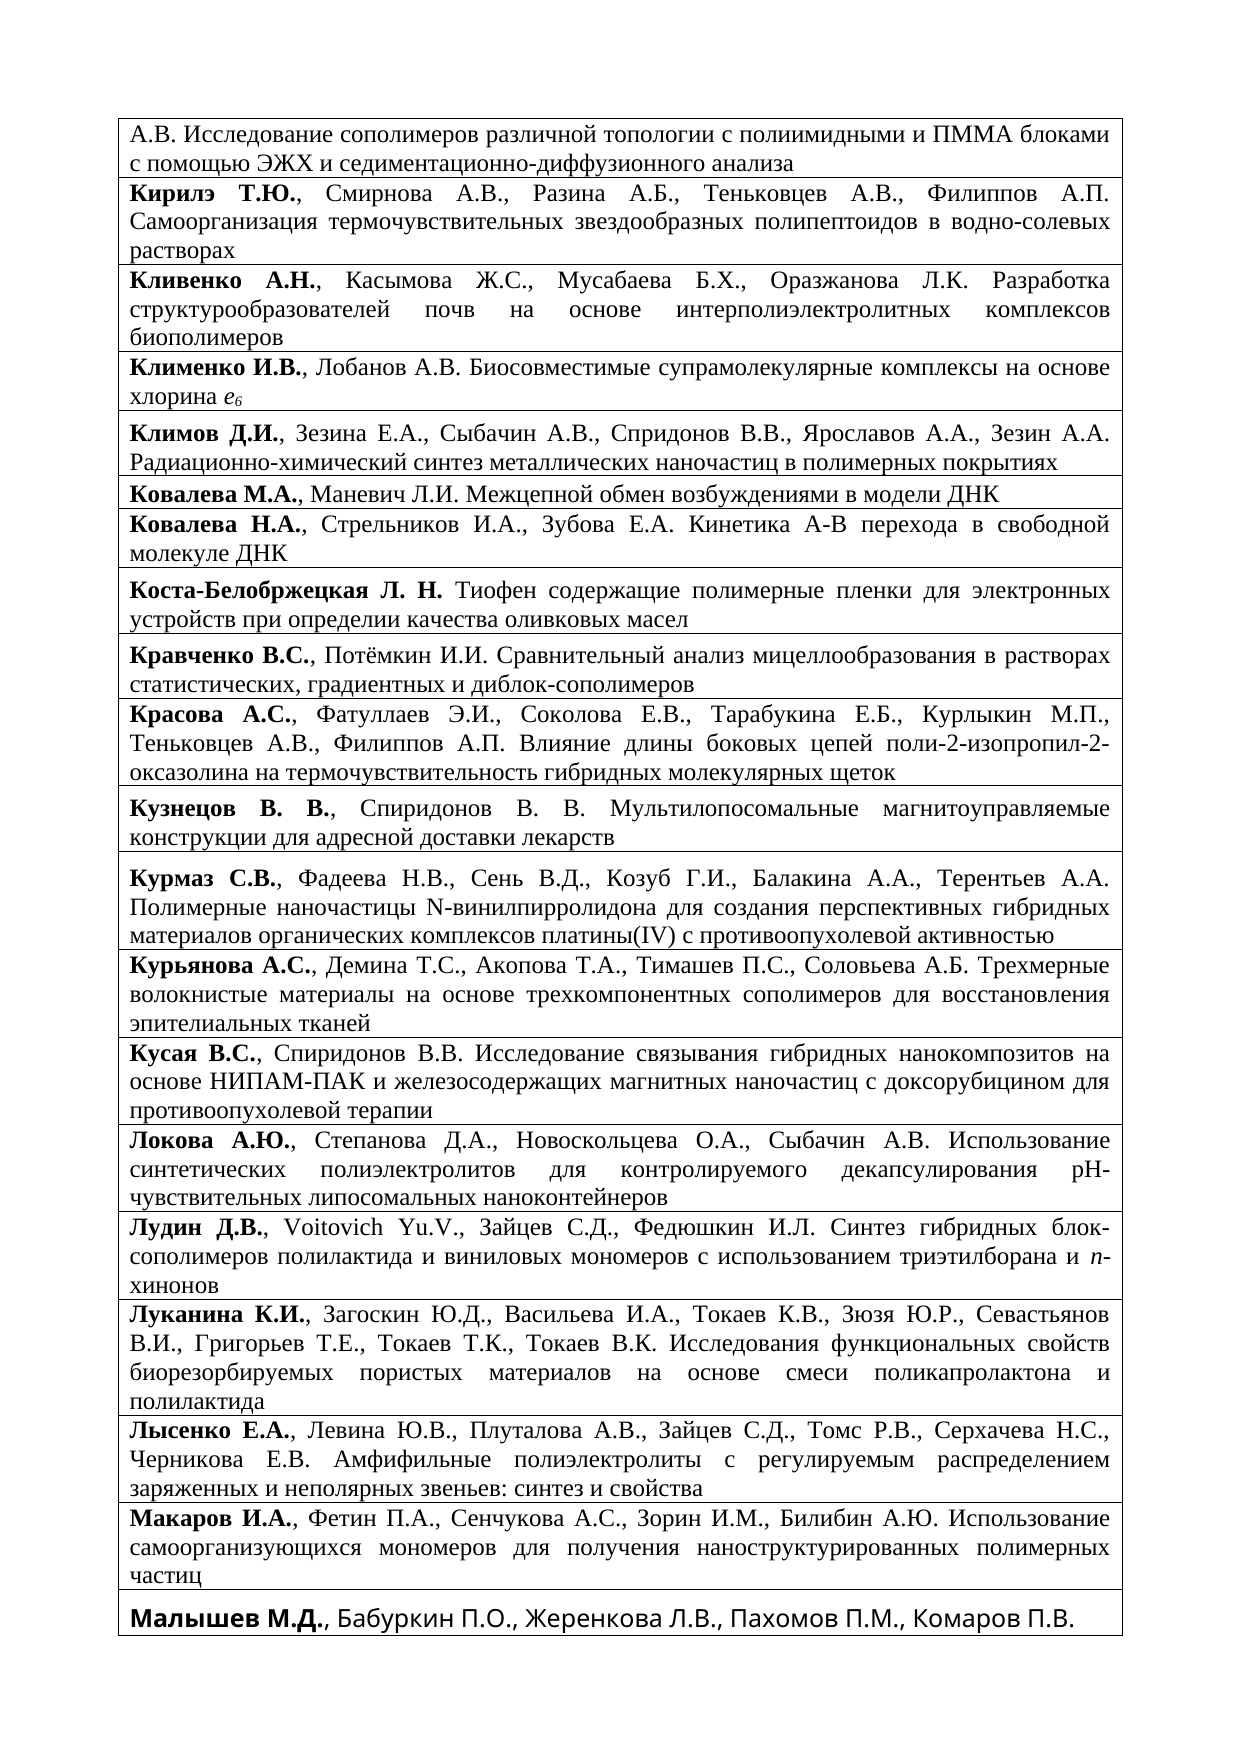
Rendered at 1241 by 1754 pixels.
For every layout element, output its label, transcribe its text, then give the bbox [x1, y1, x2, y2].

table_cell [119, 119, 1122, 177]
table_cell Коста-Белобржецкая Л. Н. Тиофен содержащие полимерные пленки для электронных устройств при определии качества оливковых масел [119, 568, 1122, 632]
table_cell Локова А.Ю., Степанова Д.А., Новоскольцева О.А., Сыбачин А.В. Использование синтетических полиэлектролитов для контролируемого декапсулирования рН-чувствительных липосомальных наноконтейнеров [119, 1125, 1122, 1211]
table_cell Ковалева М.А., Маневич Л.И. Межцепной обмен возбуждениями в модели ДНК [119, 476, 1122, 508]
table_cell Кузнецов В. В., Спиридонов В. В. Мультилопосомальные магнитоуправляемые конструкции для адресной доставки лекарств [119, 786, 1122, 851]
table_cell Климов Д.И., Зезина Е.А., Сыбачин А.В., Спридонов В.В., Ярославов А.А., Зезин А.А. Радиационно-химический синтез металлических наночастиц в полимерных покрытиях [119, 411, 1122, 475]
table_cell Лысенко Е.А., Левина Ю.В., Плуталова А.В., Зайцев С.Д., Томс Р.В., Серхачева Н.С., Черникова Е.В. Амфифильные полиэлектролиты с регулируемым распределением заряженных и неполярных звеньев: синтез и свойства [119, 1416, 1122, 1502]
table_cell Лудин Д.В., Voitovich Yu.V., Зайцев С.Д., Федюшкин И.Л. Синтез гибридных блок-сополимеров полилактида и виниловых мономеров с использованием триэтилборана и п-хинонов [119, 1212, 1122, 1298]
table_cell Курмаз С.В., Фадеева Н.В., Сень В.Д., Козуб Г.И., Балакина А.А., Терентьев А.А. Полимерные наночастицы N-винилпирролидона для создания перспективных гибридных материалов органических комплексов платины(IV) с противоопухолевой активностью [119, 852, 1122, 949]
table_cell Клименко И.В., Лобанов А.В. Биосовместимые супрамолекулярные комплексы на основе хлорина е6 [119, 352, 1122, 410]
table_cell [119, 1590, 1122, 1635]
table_cell Кирилэ Т.Ю., Смирнова А.В., Разина А.Б., Теньковцев А.В., Филиппов А.П. Самоорганизация термочувствительных звездообразных полипептоидов в водно-солевых растворах [119, 178, 1122, 264]
table_cell Макаров И.А., Фетин П.А., Сенчукова А.С., Зорин И.М., Билибин А.Ю. Использование самоорганизующихся мономеров для получения наноструктурированных полимерных частиц [119, 1503, 1122, 1589]
table_cell Кравченко В.С., Потёмкин И.И. Сравнительный анализ мицеллообразования в растворах статистических, градиентных и диблок-сополимеров [119, 634, 1122, 698]
table_cell Красова А.С., Фатуллаев Э.И., Соколова Е.В., Тарабукина Е.Б., Курлыкин М.П., Теньковцев А.В., Филиппов А.П. Влияние длины боковых цепей поли-2-изопропил-2-оксазолина на термочувствительность гибридных молекулярных щеток [119, 699, 1122, 785]
table_cell Луканина К.И., Загоскин Ю.Д., Васильева И.А., Токаев К.В., Зюзя Ю.Р., Севастьянов В.И., Григорьев Т.Е., Токаев Т.К., Токаев В.К. Исследования функциональных свойств биорезорбируемых пористых материалов на основе смеси поликапролактона и полилактида [119, 1300, 1122, 1414]
table_cell Ковалева Н.А., Стрельников И.А., Зубова Е.А. Кинетика A-B перехода в свободной молекуле ДНК [119, 509, 1122, 567]
table_cell Кливенко А.Н., Касымова Ж.С., Мусабаева Б.Х., Оразжанова Л.К. Разработка структурообразователей почв на основе интерполиэлектролитных комплексов биополимеров [119, 265, 1122, 351]
table_cell Кусая В.С., Спиридонов В.В. Исследование связывания гибридных нанокомпозитов на основе НИПАМ-ПАК и железосодержащих магнитных наночастиц с доксорубицином для противоопухолевой терапии [119, 1038, 1122, 1124]
table_cell Курьянова А.С., Демина Т.С., Акопова Т.А., Тимашев П.С., Соловьева А.Б. Трехмерные волокнистые материалы на основе трехкомпонентных сополимеров для восстановления эпителиальных тканей [119, 950, 1122, 1037]
